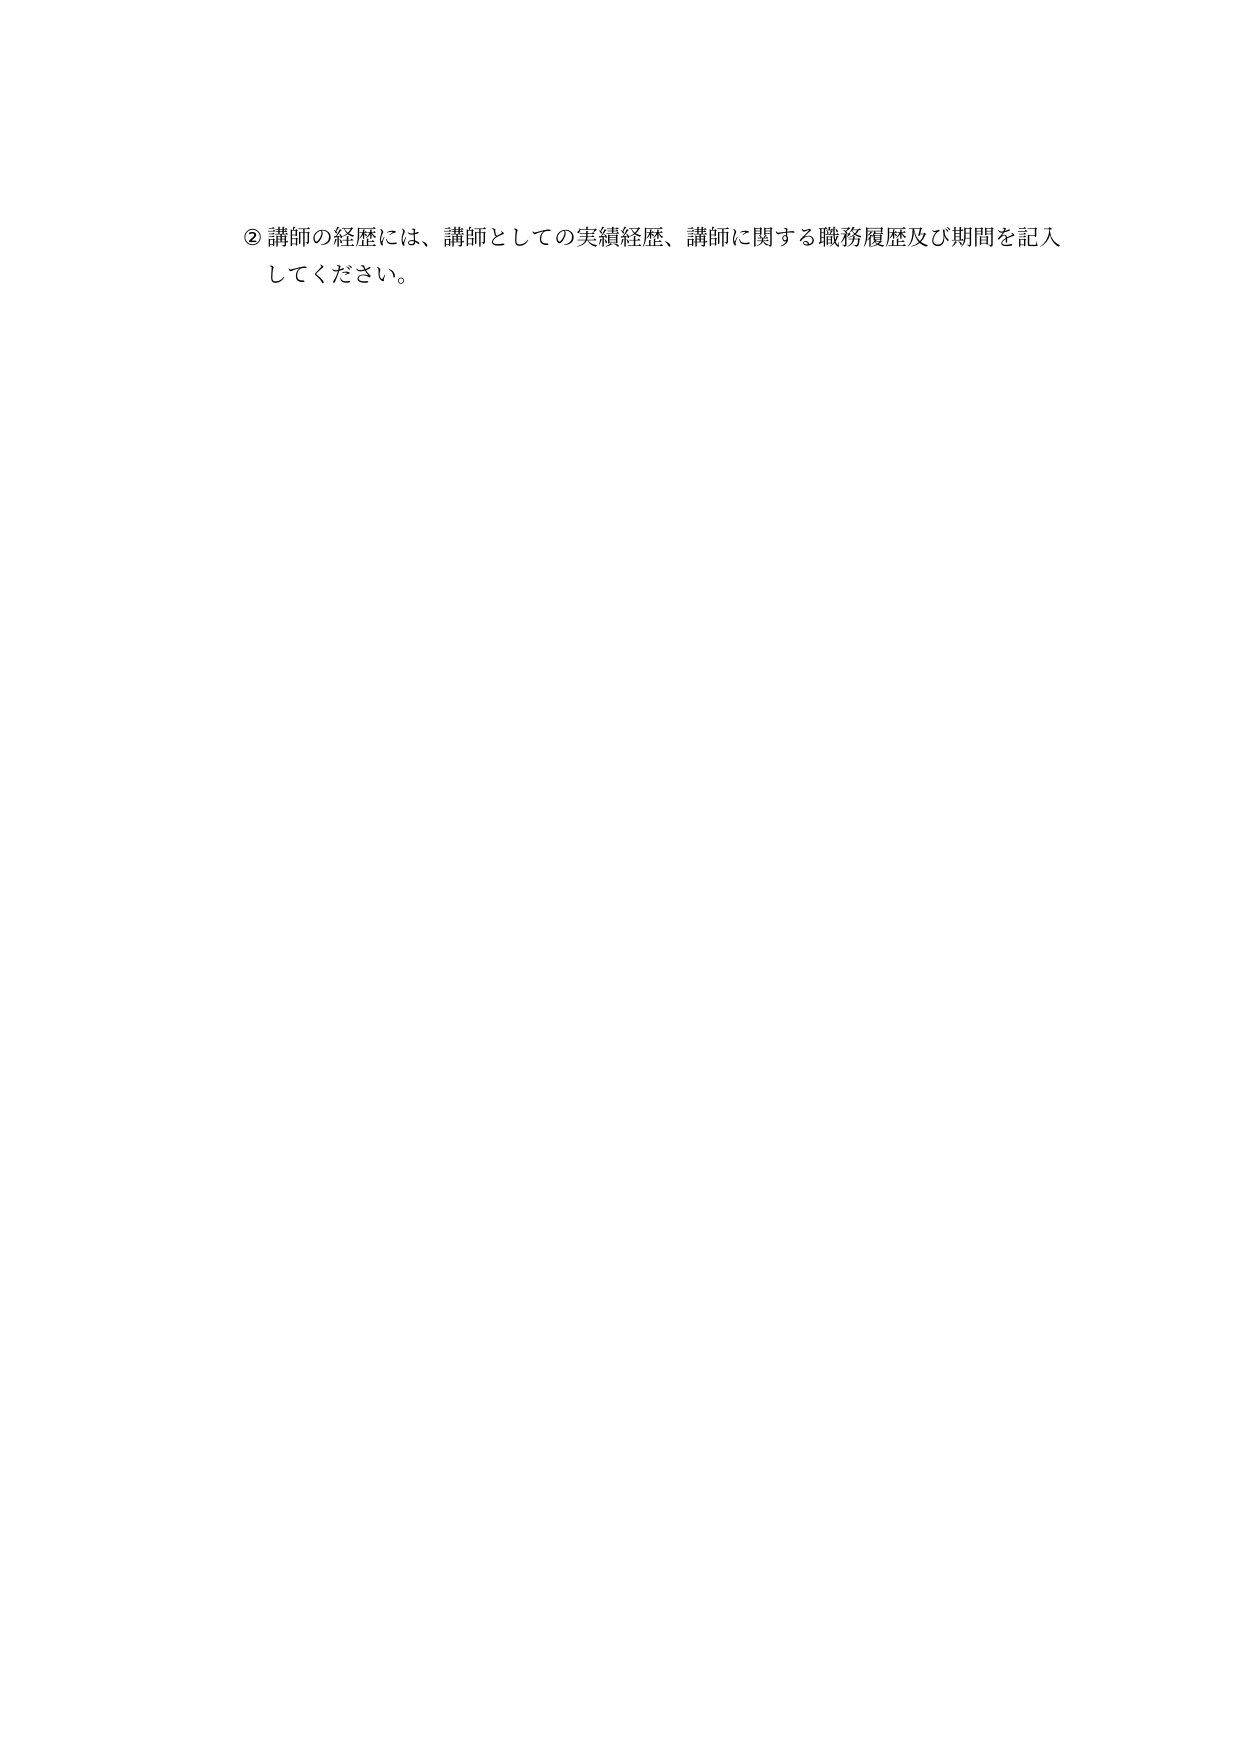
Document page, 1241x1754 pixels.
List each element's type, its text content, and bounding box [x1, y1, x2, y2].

text ②講師の経歴には、講師としての実績経歴、講師に関する職務履歴及び期間を記入 してください。 [243, 217, 1063, 292]
